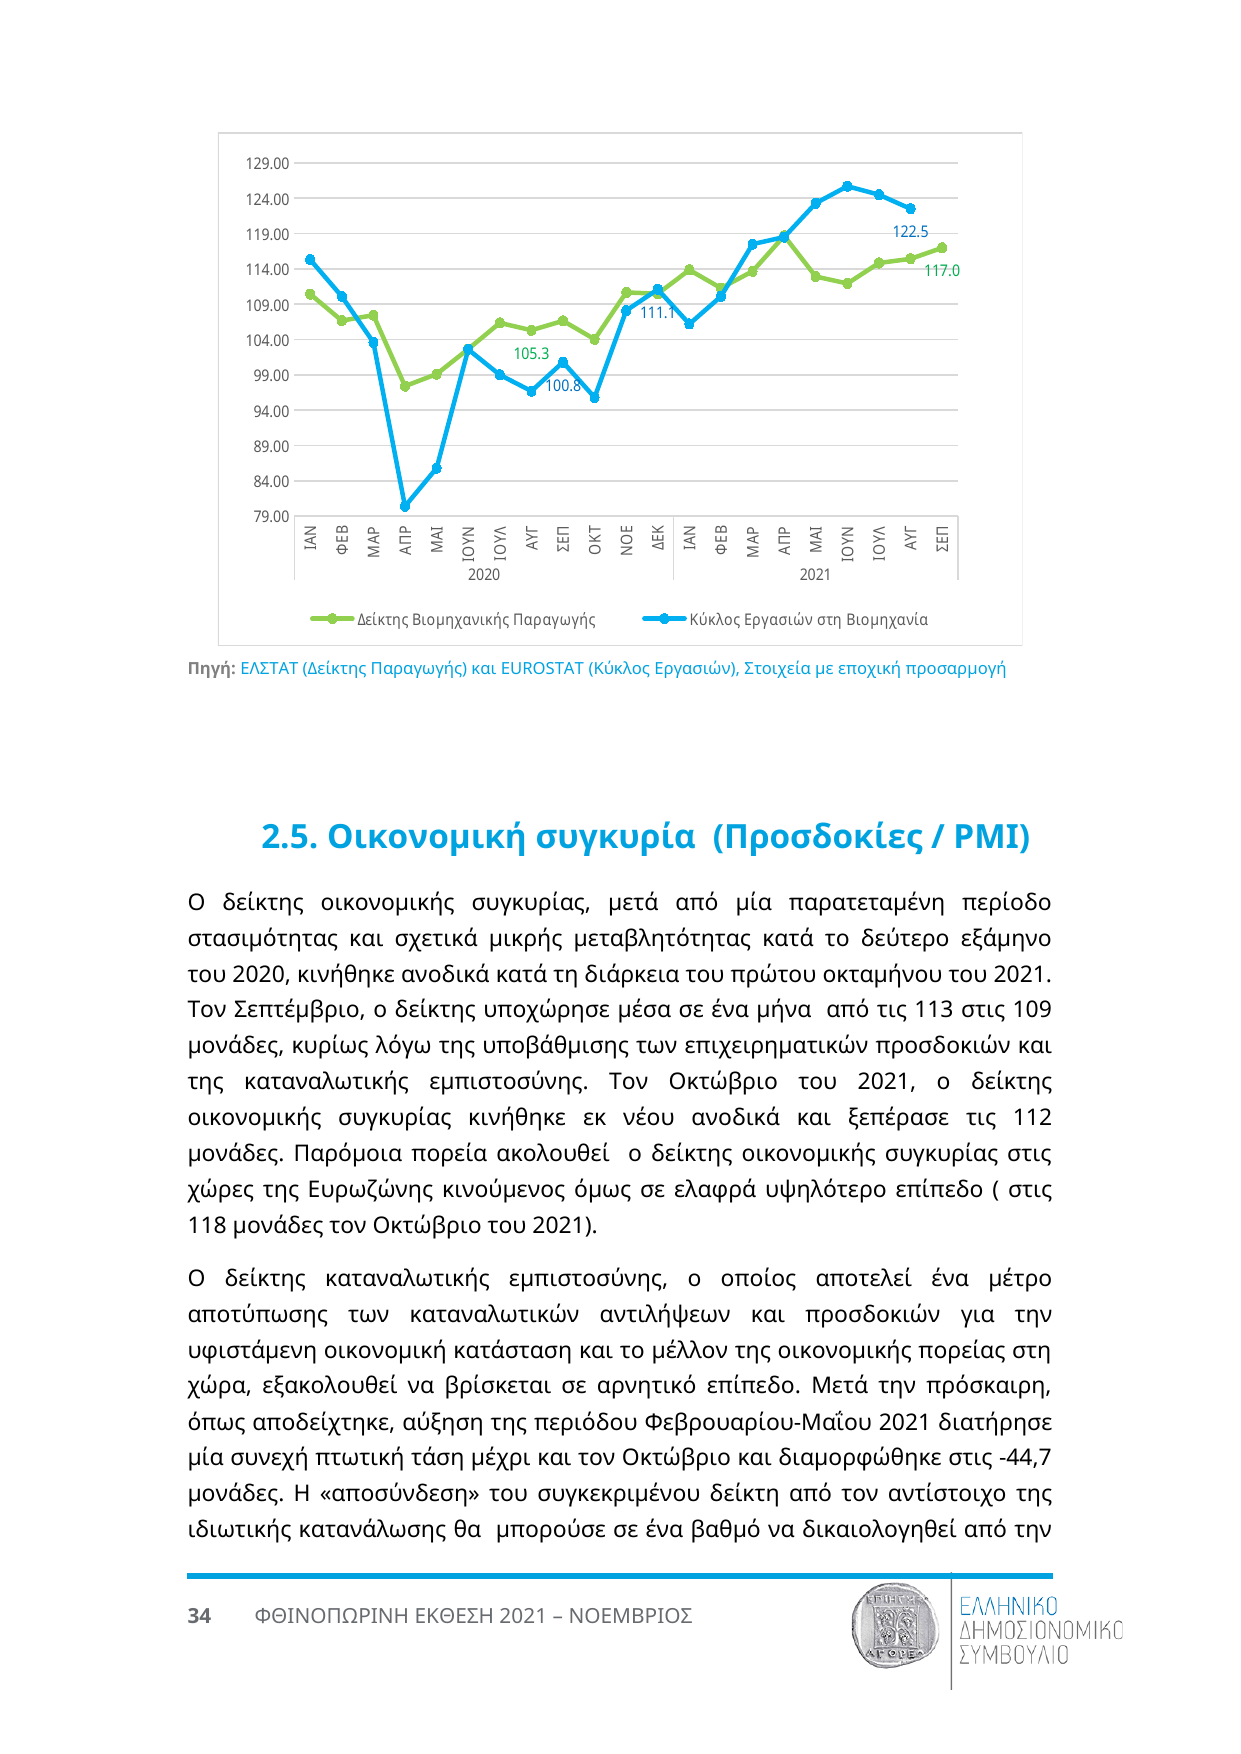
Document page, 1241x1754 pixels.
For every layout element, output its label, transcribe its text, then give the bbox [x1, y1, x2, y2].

text Ο δείκτης οικονομικής συγκυρίας, μετά από μία παρατεταμένη περίοδο στασιμότητας και σχετικά μικρής μεταβλητότητας κατά το δεύτερο εξάμηνο του 2020, κινήθηκε ανοδικά κατά τη διάρκεια του πρώτου οκταμήνου του 2021. Τον Σεπτέμβριο, ο δείκτης υποχώρησε μέσα σε ένα μήνα από τις 113 στις 109 μονάδες, κυρίως λόγω της υποβάθμισης των επιχειρηματικών προσδοκιών και της καταναλωτικής εμπιστοσύνης. Τον Οκτώβριο του 2021, ο δείκτης οικονομικής συγκυρίας κινήθηκε εκ νέου ανοδικά και ξεπέρασε τις 112 μονάδες. Παρόμοια πορεία ακολουθεί ο δείκτης οικονομικής συγκυρίας στις χώρες της Ευρωζώνης κινούμενος όμως σε ελαφρά υψηλότερο επίπεδο ( στις 118 μονάδες τον Οκτώβριο του 2021). [187, 886, 1053, 1240]
picture [851, 1572, 1123, 1690]
picture [269, 662, 278, 674]
text Πηγή: ΕΛΣΤΑΤ (Δείκτης Παραγωγής) και EUROSTAT (Kύκλος Εργασιών), Στοιχεία με εποχική προσαρμογή [187, 656, 1053, 679]
text Οικονομική συγκυρία (Προσδοκίες / PMI) [261, 813, 1053, 858]
picture [372, 662, 379, 674]
